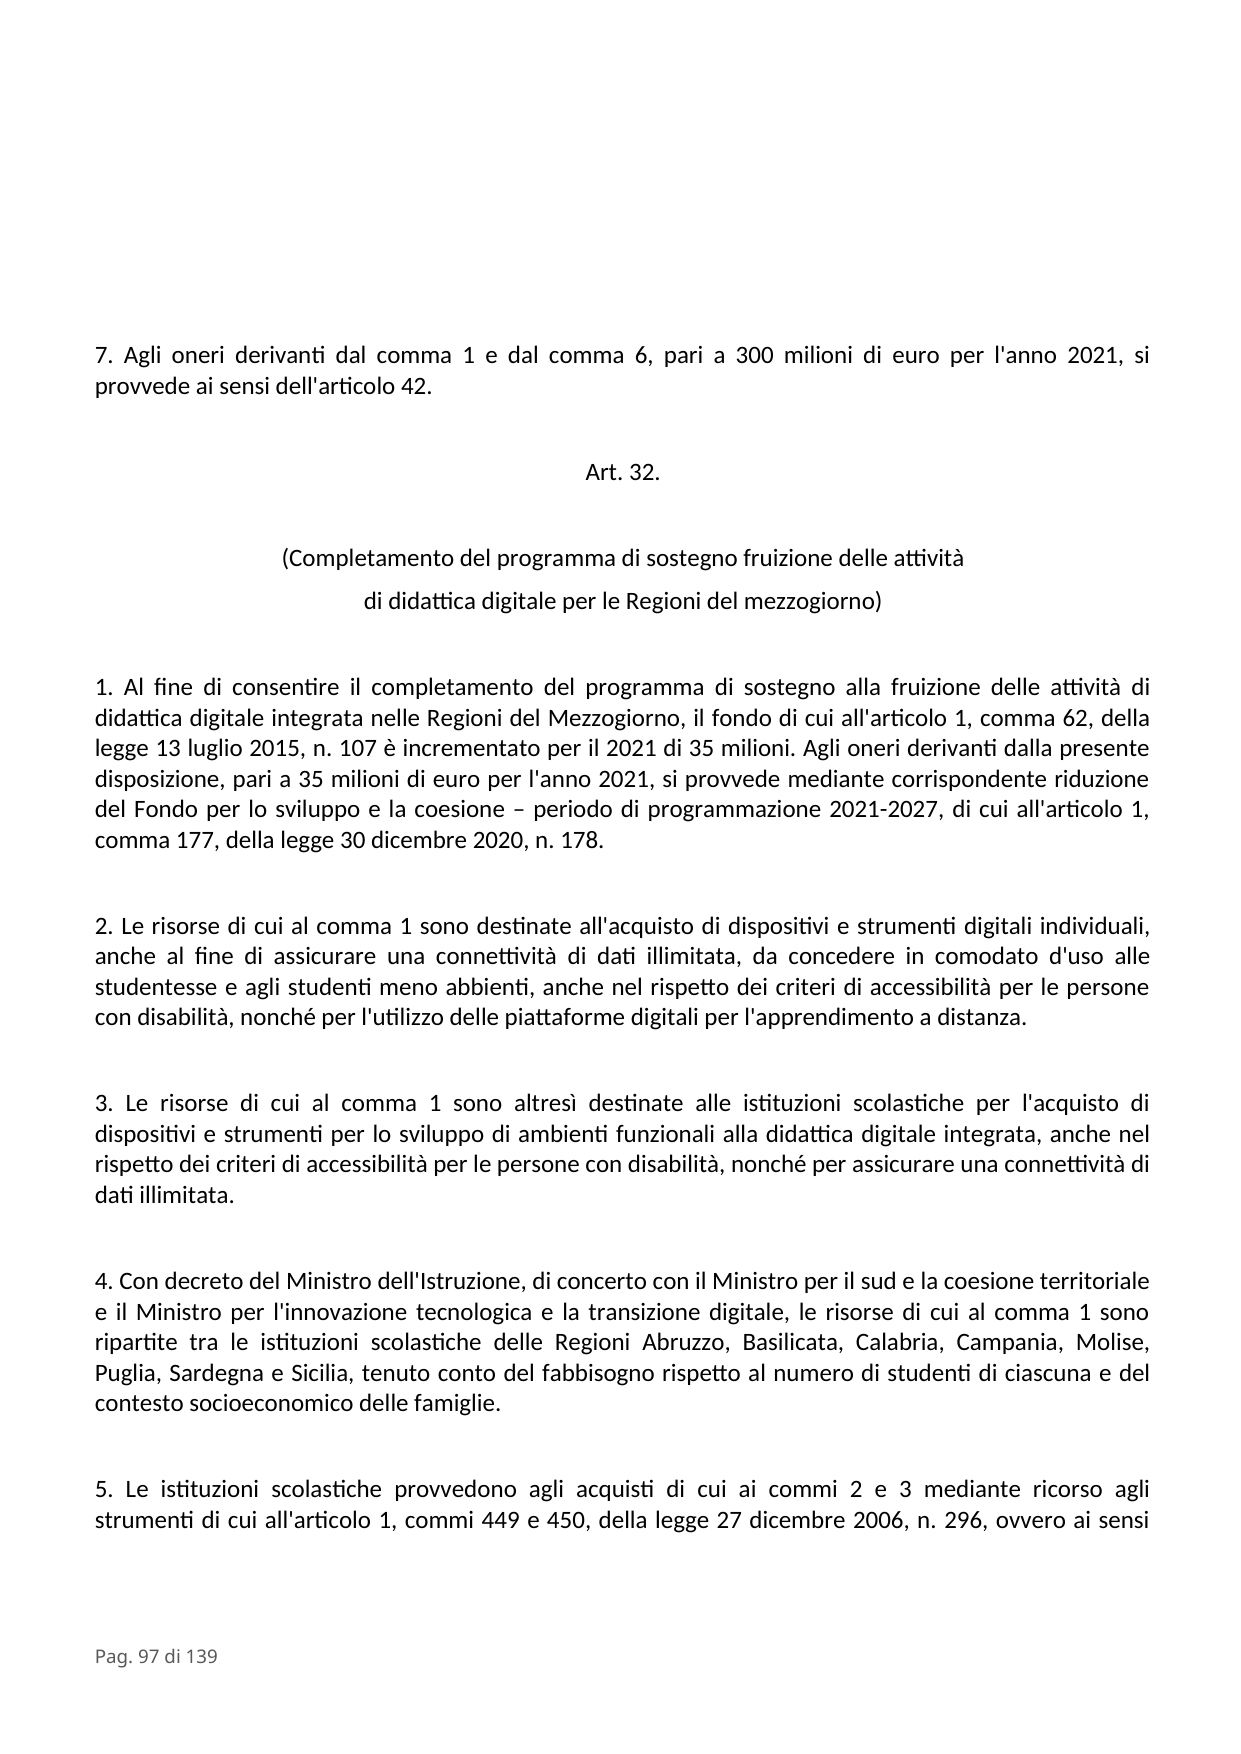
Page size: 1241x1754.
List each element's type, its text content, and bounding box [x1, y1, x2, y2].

text Art. 32. [94, 456, 1152, 487]
text 2. Le risorse di cui al comma 1 sono destinate all'acquisto di dispositivi e strumenti digitali individuali, anche al fine di assicurare una connettività di dati illimitata, da concedere in comodato d'uso alle studentesse e agli studenti meno abbienti, anche nel rispetto dei criteri di accessibilità per le persone con disabilità, nonché per l'utilizzo delle piattaforme digitali per l'apprendimento a distanza. [94, 910, 1152, 1032]
text 1. Al fine di consentire il completamento del programma di sostegno alla fruizione delle attività di didattica digitale integrata nelle Regioni del Mezzogiorno, il fondo di cui all'articolo 1, comma 62, della legge 13 luglio 2015, n. 107 è incrementato per il 2021 di 35 milioni. Agli oneri derivanti dalla presente disposizione, pari a 35 milioni di euro per l'anno 2021, si provvede mediante corrispondente riduzione del Fondo per lo sviluppo e la coesione – periodo di programmazione 2021-2027, di cui all'articolo 1, comma 177, della legge 30 dicembre 2020, n. 178. [94, 671, 1152, 854]
text (Completamento del programma di sostegno fruizione delle attività [94, 542, 1152, 573]
text 4. Con decreto del Ministro dell'Istruzione, di concerto con il Ministro per il sud e la coesione territoriale e il Ministro per l'innovazione tecnologica e la transizione digitale, le risorse di cui al comma 1 sono ripartite tra le istituzioni scolastiche delle Regioni Abruzzo, Basilicata, Calabria, Campania, Molise, Puglia, Sardegna e Sicilia, tenuto conto del fabbisogno rispetto al numero di studenti di ciascuna e del contesto socioeconomico delle famiglie. [94, 1265, 1152, 1418]
text di didattica digitale per le Regioni del mezzogiorno) [94, 585, 1152, 616]
text 3. Le risorse di cui al comma 1 sono altresì destinate alle istituzioni scolastiche per l'acquisto di dispositivi e strumenti per lo sviluppo di ambienti funzionali alla didattica digitale integrata, anche nel rispetto dei criteri di accessibilità per le persone con disabilità, nonché per assicurare una connettività di dati illimitata. [94, 1088, 1152, 1210]
text 7. Agli oneri derivanti dal comma 1 e dal comma 6, pari a 300 milioni di euro per l'anno 2021, si provvede ai sensi dell'articolo 42. [94, 340, 1152, 401]
